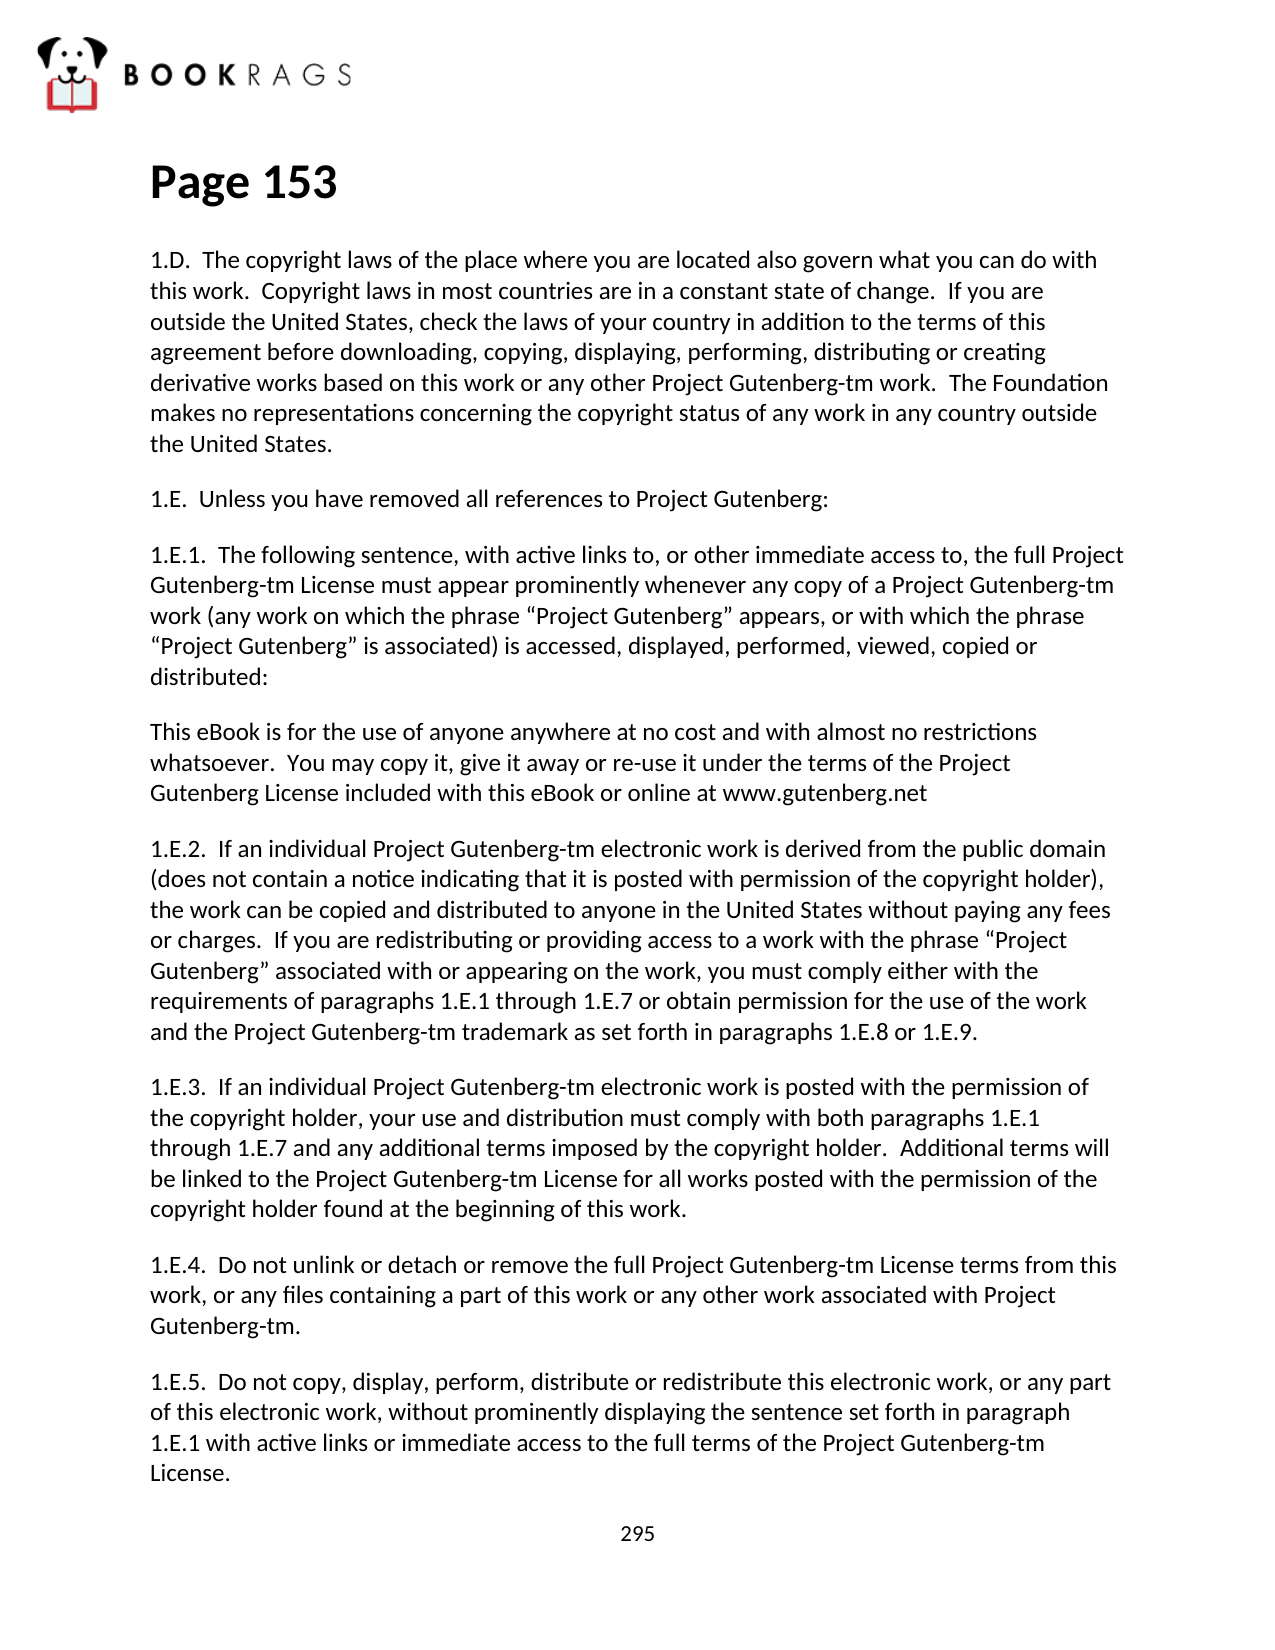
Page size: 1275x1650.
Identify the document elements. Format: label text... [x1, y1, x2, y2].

text 1.E.5. Do not copy, display, perform, distribute or redistribute this electronic work, or any part of this electronic work, without prominently displaying the sentence set forth in paragraph 1.E.1 with active links or immediate access to the full terms of the Project Gutenberg-tm License. [150, 1366, 1125, 1488]
text 1.D. The copyright laws of the place where you are located also govern what you can do with this work. Copyright laws in most countries are in a constant state of change. If you are outside the United States, check the laws of your country in addition to the terms of this agreement before downloading, copying, displaying, performing, distributing or creating derivative works based on this work or any other Project Gutenberg-tm work. The Foundation makes no representations concerning the copyright status of any work in any country outside the United States. [150, 244, 1125, 458]
text 1.E. Unless you have removed all references to Project Gutenberg: [150, 483, 1125, 514]
text 1.E.2. If an individual Project Gutenberg-tm electronic work is derived from the public domain (does not contain a notice indicating that it is posted with permission of the copyright holder), the work can be copied and distributed to anyone in the United States without paying any fees or charges. If you are redistributing or providing access to a work with the phrase “Project Gutenberg” associated with or appearing on the work, you must comply either with the requirements of paragraphs 1.E.1 through 1.E.7 or obtain permission for the use of the work and the Project Gutenberg-tm trademark as set forth in paragraphs 1.E.8 or 1.E.9. [150, 833, 1125, 1047]
text 1.E.3. If an individual Project Gutenberg-tm electronic work is posted with the permission of the copyright holder, your use and distribution must comply with both paragraphs 1.E.1 through 1.E.7 and any additional terms imposed by the copyright holder. Additional terms will be linked to the Project Gutenberg-tm License for all works posted with the permission of the copyright holder found at the beginning of this work. [150, 1072, 1125, 1224]
text 1.E.4. Do not unlink or detach or remove the full Project Gutenberg-tm License terms from this work, or any files containing a part of this work or any other work associated with Project Gutenberg-tm. [150, 1249, 1125, 1341]
picture [37, 37, 351, 113]
text Page 153 [150, 150, 1125, 211]
text 1.E.1. The following sentence, with active links to, or other immediate access to, the full Project Gutenberg-tm License must appear prominently whenever any copy of a Project Gutenberg-tm work (any work on which the phrase “Project Gutenberg” appears, or with which the phrase “Project Gutenberg” is associated) is accessed, displayed, performed, viewed, copied or distributed: [150, 539, 1125, 691]
text This eBook is for the use of anyone anywhere at no cost and with almost no restrictions whatsoever. You may copy it, give it away or re-use it under the terms of the Project Gutenberg License included with this eBook or online at www.gutenberg.net [150, 716, 1125, 808]
